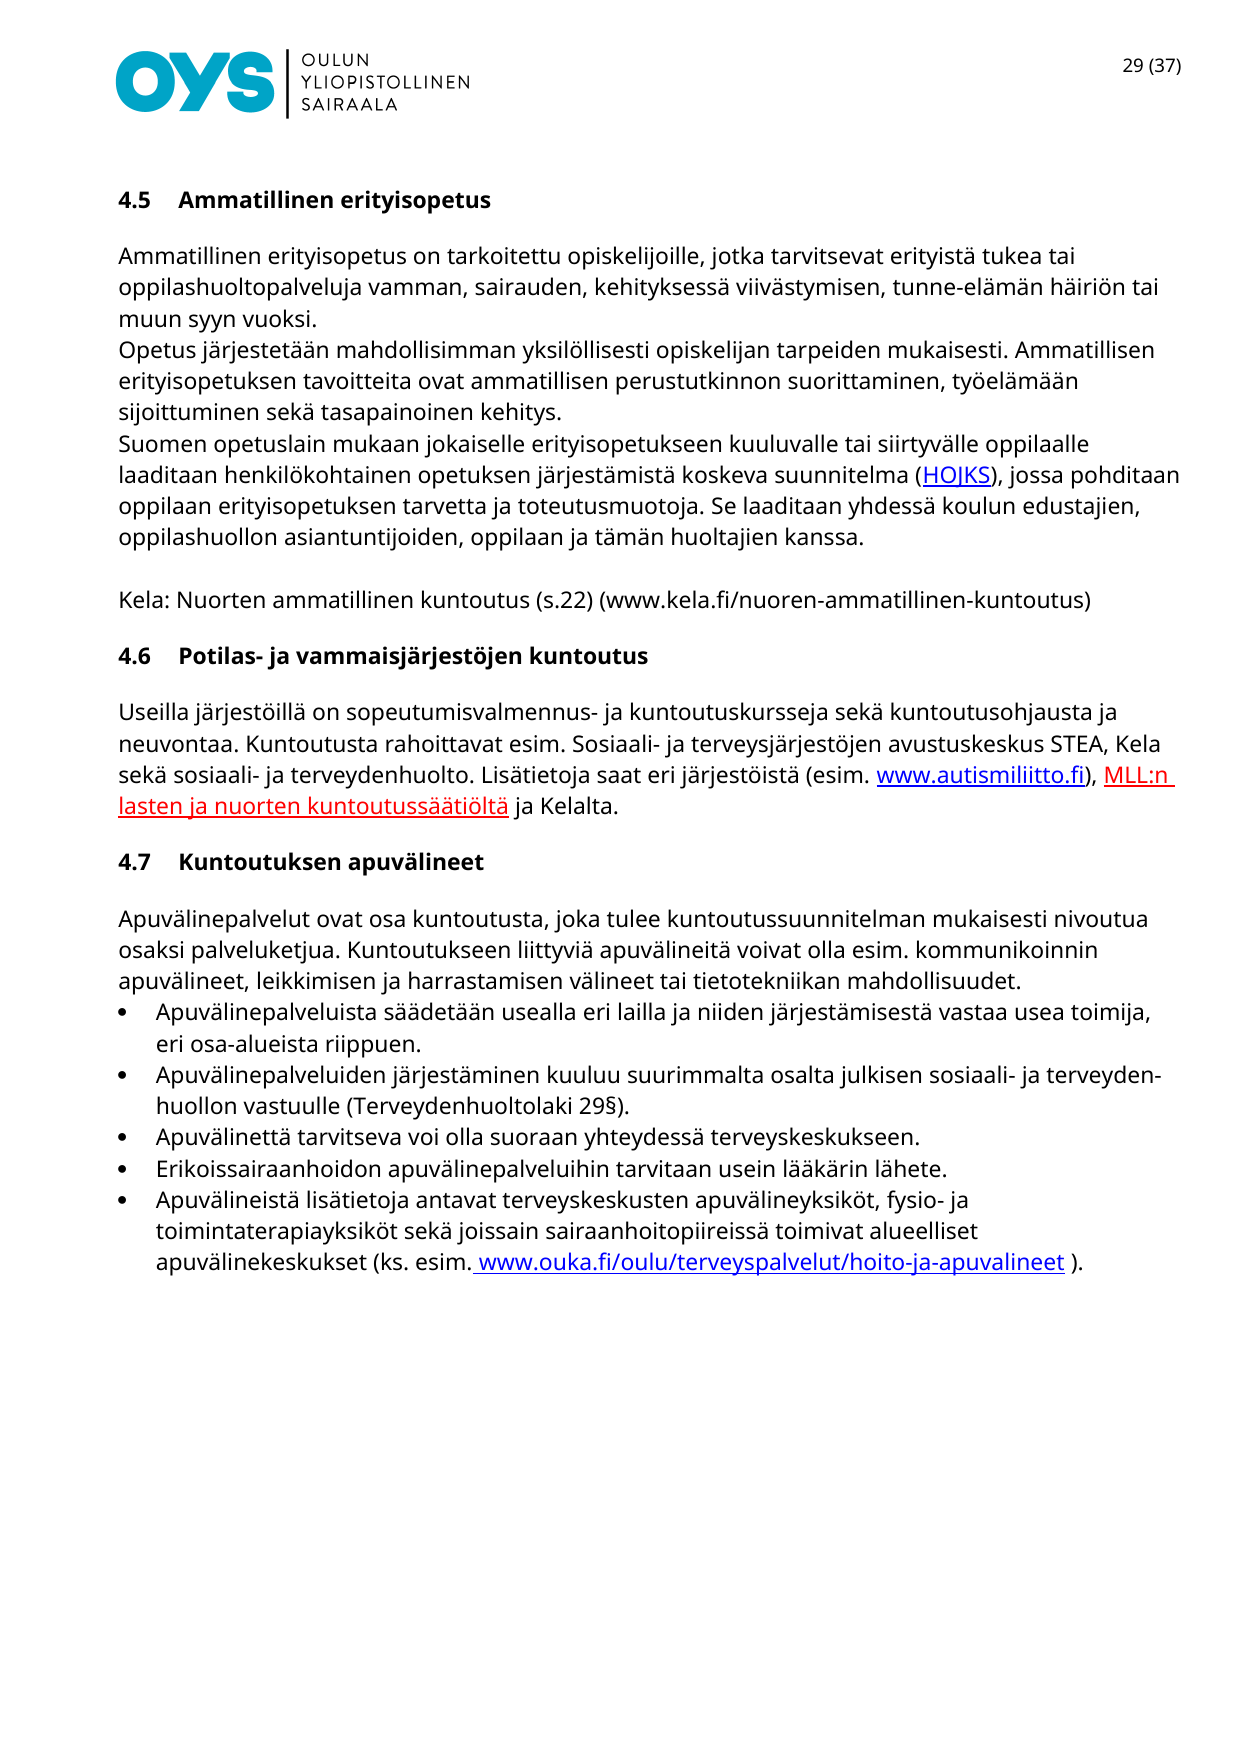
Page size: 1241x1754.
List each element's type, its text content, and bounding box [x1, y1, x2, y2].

text Useilla järjestöillä on sopeutumisvalmennus- ja kuntoutuskursseja sekä kuntoutusohjausta ja neuvontaa. Kuntoutusta rahoittavat esim. Sosiaali- ja terveysjärjestöjen avustuskeskus STEA, Kela sekä sosiaali- ja terveydenhuolto. Lisätietoja saat eri järjestöistä (esim. www.autismiliitto.fi), MLL:n lasten ja nuorten kuntoutussäätiöltä ja Kelalta. [118, 696, 1181, 821]
list Apuvälinepalveluista säädetään usealla eri lailla ja niiden järjestämisestä vastaa usea toimija, eri osa-alueista riippuen. [118, 996, 1181, 1059]
text Suomen opetuslain mukaan jokaiselle erityisopetukseen kuuluvalle tai siirtyvälle oppilaalle laaditaan henkilökohtainen opetuksen järjestämistä koskeva suunnitelma (HOJKS), jossa pohditaan oppilaan erityisopetuksen tarvetta ja toteutusmuotoja. Se laaditaan yhdessä koulun edustajien, oppilashuollon asiantuntijoiden, oppilaan ja tämän huoltajien kanssa. [118, 428, 1181, 553]
list Apuvälinepalveluiden järjestäminen kuuluu suurimmalta osalta julkisen sosiaali- ja terveyden- huollon vastuulle (Terveydenhuoltolaki 29§). [118, 1059, 1181, 1121]
text Ammatillinen erityisopetus on tarkoitettu opiskelijoille, jotka tarvitsevat erityistä tukea tai oppilashuoltopalveluja vamman, sairauden, kehityksessä viivästymisen, tunne-elämän häiriön tai muun syyn vuoksi. [118, 240, 1181, 334]
list Apuvälinettä tarvitseva voi olla suoraan yhteydessä terveyskeskukseen. [118, 1121, 1181, 1153]
text Kela: Nuorten ammatillinen kuntoutus (s.22) (www.kela.fi/nuoren-ammatillinen-kuntoutus) [118, 584, 1181, 615]
subtitle Ammatillinen erityisopetus [118, 184, 1181, 215]
subtitle Kuntoutuksen apuvälineet [118, 846, 1181, 878]
text Apuvälinepalvelut ovat osa kuntoutusta, joka tulee kuntoutussuunnitelman mukaisesti nivoutua osaksi palveluketjua. Kuntoutukseen liittyviä apuvälineitä voivat olla esim. kommunikoinnin apuvälineet, leikkimisen ja harrastamisen välineet tai tietotekniikan mahdollisuudet. [118, 903, 1181, 996]
text Opetus järjestetään mahdollisimman yksilöllisesti opiskelijan tarpeiden mukaisesti. Ammatillisen erityisopetuksen tavoitteita ovat ammatillisen perustutkinnon suorittaminen, työelämään sijoittuminen sekä tasapainoinen kehitys. [118, 334, 1181, 428]
picture [111, 46, 473, 119]
list Erikoissairaanhoidon apuvälinepalveluihin tarvitaan usein lääkärin lähete. [118, 1153, 1181, 1184]
list Apuvälineistä lisätietoja antavat terveyskeskusten apuvälineyksiköt, fysio- ja toimintaterapiayksiköt sekä joissain sairaanhoitopiireissä toimivat alueelliset apuvälinekeskukset (ks. esim. www.ouka.fi/oulu/terveyspalvelut/hoito-ja-apuvalineet ). [118, 1184, 1181, 1278]
subtitle Potilas- ja vammaisjärjestöjen kuntoutus [118, 640, 1181, 671]
